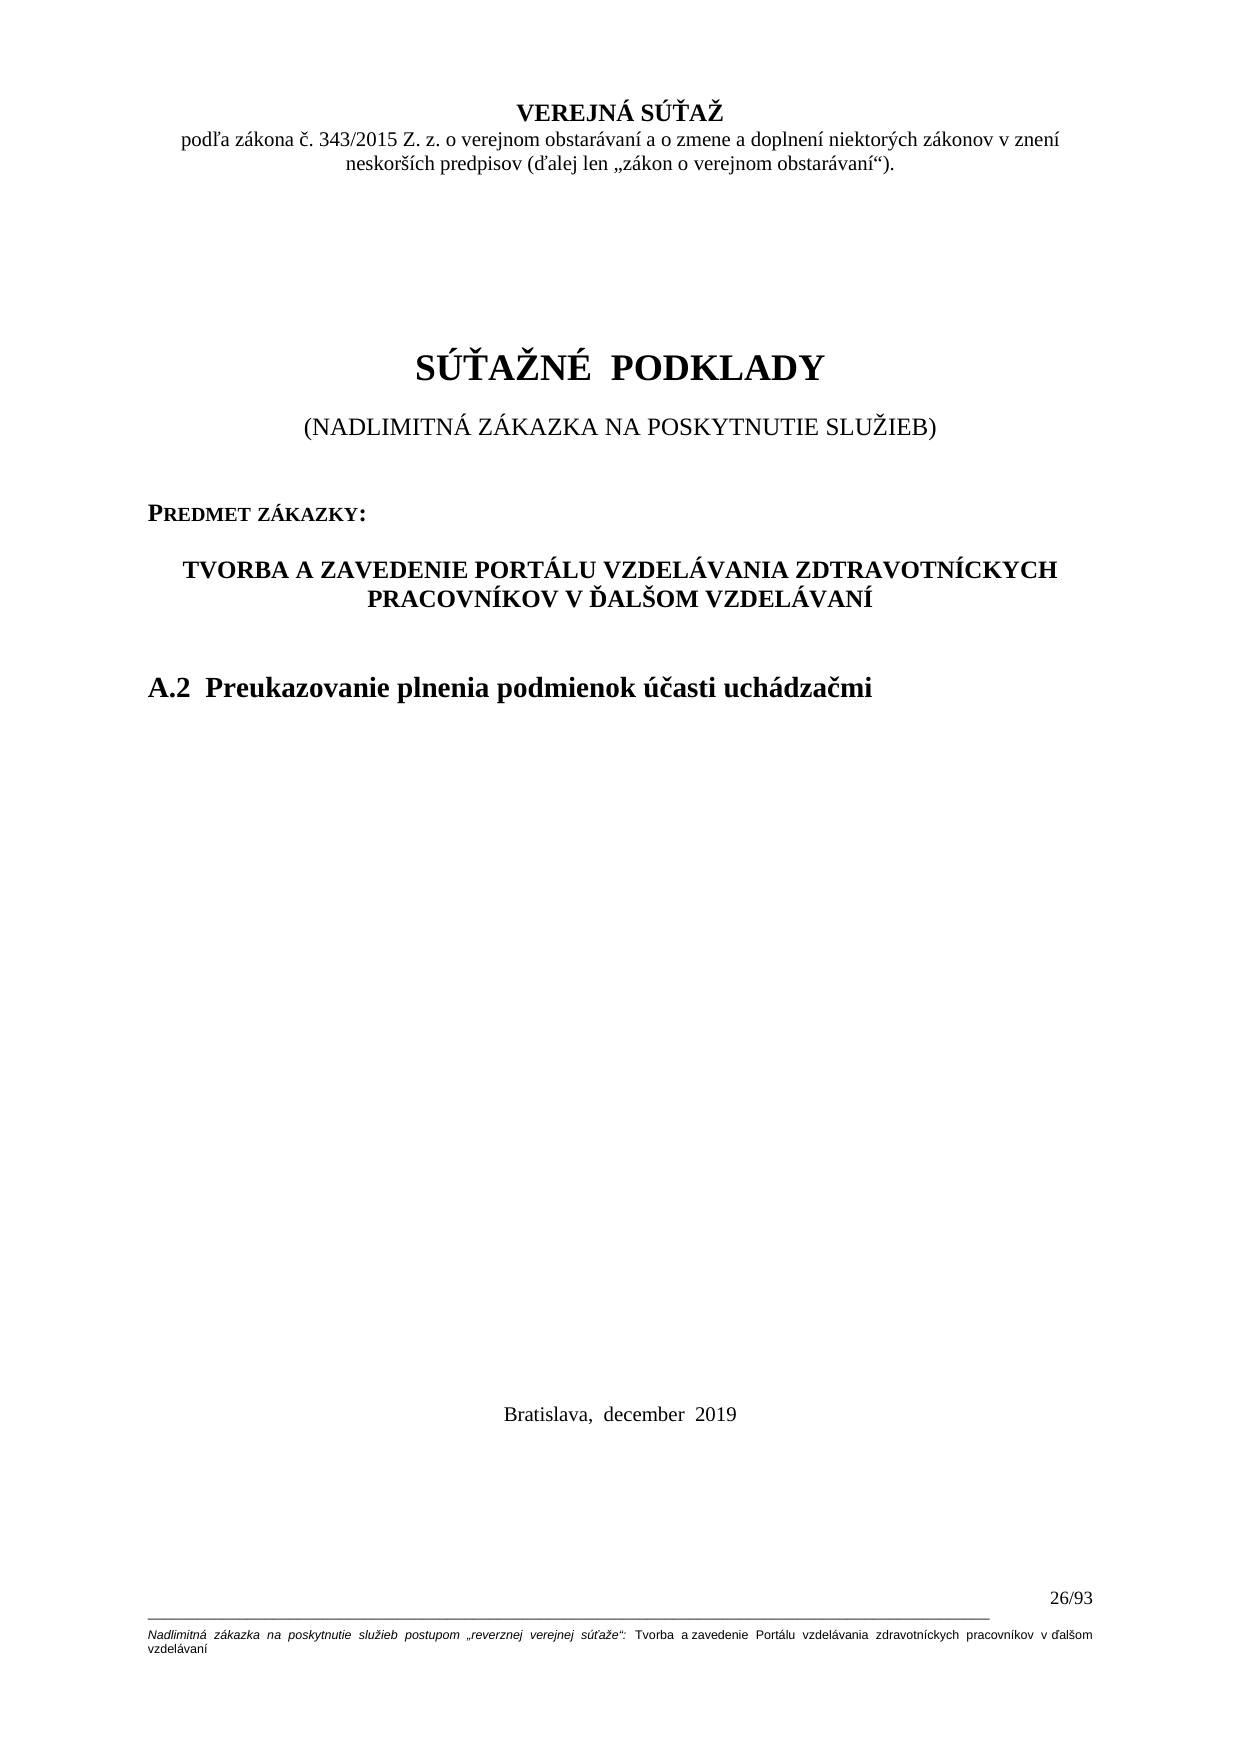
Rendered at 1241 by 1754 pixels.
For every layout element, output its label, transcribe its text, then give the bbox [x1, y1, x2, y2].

text SÚŤAŽNÉ PODKLADY [148, 345, 1092, 388]
subtitle A.2 Preukazovanie plnenia podmienok účasti uchádzačmi [148, 671, 1092, 704]
text Tvorba a zavedenie Portálu vzdelávania zdtravotníckych pracovníkov v ďalšom vzdelávaní [148, 555, 1092, 613]
text podľa zákona č. 343/2015 Z. z. o verejnom obstarávaní a o zmene a doplnení niektorých zákonov v znení neskorších predpisov (ďalej len „zákon o verejnom obstarávaní“). [148, 127, 1092, 175]
text (NADLIMITNÁ ZÁKAZKA NA POSKYTNUTIE SLUŽIEB) [148, 412, 1092, 441]
text Predmet zákazky: [148, 498, 1092, 527]
text Verejná súťaž [148, 98, 1092, 127]
text Bratislava, december 2019 [148, 1402, 1092, 1426]
